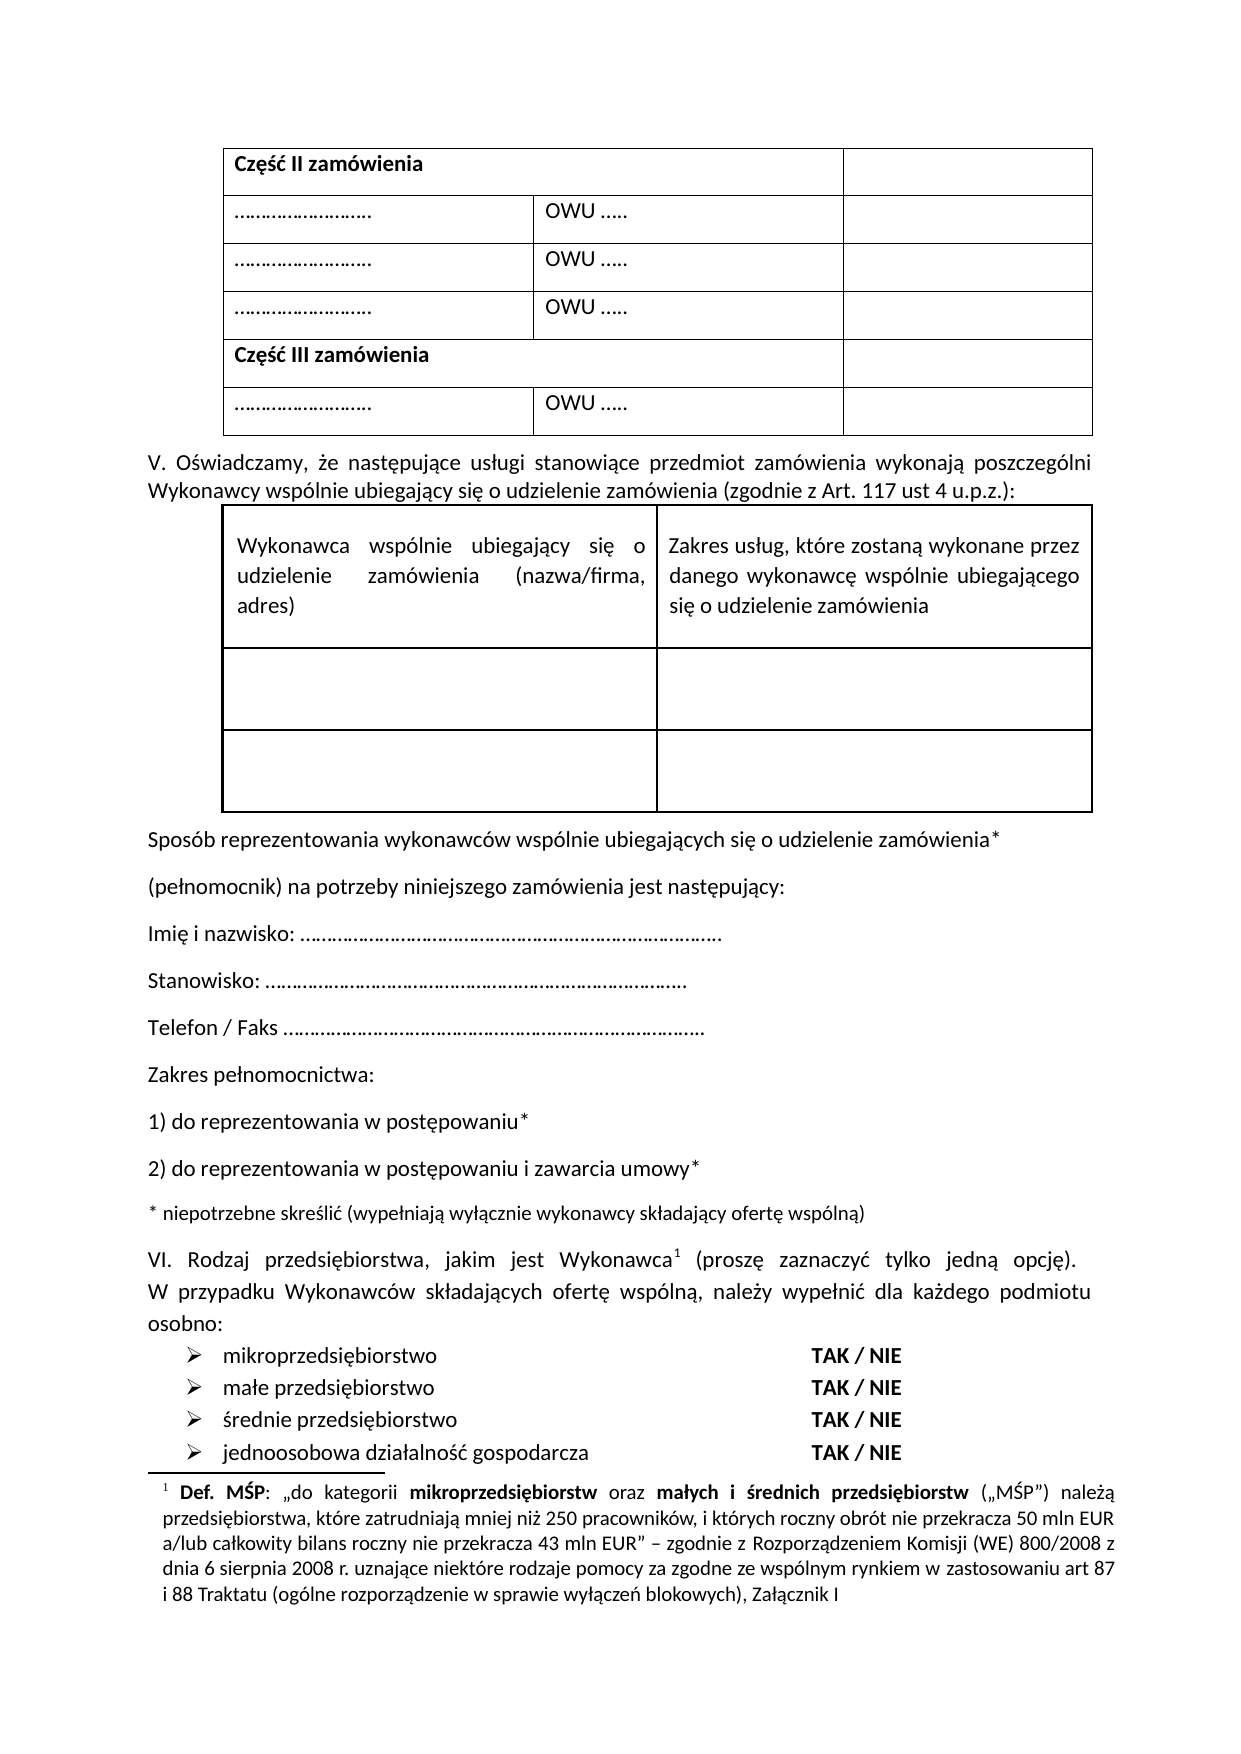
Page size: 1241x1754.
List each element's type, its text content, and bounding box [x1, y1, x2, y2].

text (pełnomocnik) na potrzeby niniejszego zamówienia jest następujący: [148, 872, 1093, 901]
table_cell [658, 649, 1091, 729]
table_cell OWU ….. [534, 292, 843, 339]
table_cell [844, 388, 1092, 434]
table_header Wykonawca wspólnie ubiegający się o udzielenie zamówienia (nazwa/firma, adres) [224, 506, 656, 647]
table_cell OWU ….. [534, 196, 843, 243]
list mikroprzedsiębiorstwo TAK / NIE [185, 1341, 1093, 1369]
text Imię i nazwisko: …………………………………………………………………….. [148, 919, 1093, 947]
table_cell Część III zamówienia [224, 340, 843, 387]
table_cell [658, 731, 1091, 811]
table_cell …………………….. [224, 196, 533, 243]
text Sposób reprezentowania wykonawców wspólnie ubiegających się o udzielenie zamówienia* [148, 826, 1093, 854]
table_cell [844, 149, 1092, 195]
list jednoosobowa działalność gospodarcza TAK / NIE [185, 1438, 1093, 1466]
list średnie przedsiębiorstwo TAK / NIE [185, 1406, 1093, 1434]
text 1) do reprezentowania w postępowaniu* [148, 1107, 1093, 1135]
list małe przedsiębiorstwo TAK / NIE [185, 1373, 1093, 1401]
table_cell Część II zamówienia [224, 149, 843, 195]
table_cell [844, 340, 1092, 387]
table_cell [224, 649, 656, 729]
text Stanowisko: …………………………………………………………………….. [148, 966, 1093, 994]
table_cell [224, 731, 656, 811]
text * niepotrzebne skreślić (wypełniają wyłącznie wykonawcy składający ofertę wspólną) [148, 1201, 1093, 1226]
table_cell …………………….. [224, 244, 533, 291]
text Zakres pełnomocnictwa: [148, 1060, 1093, 1088]
table_cell …………………….. [224, 388, 533, 434]
table_cell OWU ….. [534, 388, 843, 434]
table_header Zakres usług, które zostaną wykonane przez danego wykonawcę wspólnie ubiegającego się o udzielenie zamówienia [658, 506, 1091, 647]
table_cell …………………….. [224, 292, 533, 339]
text 2) do reprezentowania w postępowaniu i zawarcia umowy* [148, 1154, 1093, 1182]
text VI. Rodzaj przedsiębiorstwa, jakim jest Wykonawca (proszę zaznaczyć tylko jedną opcję). W przypadku Wykonawców składających ofertę wspólną, należy wypełnić dla każdego podmiotu osobno: [148, 1245, 1093, 1337]
table_cell [844, 196, 1092, 243]
table_cell OWU ….. [534, 244, 843, 291]
text Telefon / Faks …………………………………………………………………….. [148, 1013, 1093, 1041]
table_cell [844, 244, 1092, 291]
list V. Oświadczamy, że następujące usługi stanowiące przedmiot zamówienia wykonają poszczególni Wykonawcy wspólnie ubiegający się o udzielenie zamówienia (zgodnie z Art. 117 ust 4 u.p.z.): [148, 448, 1093, 504]
table_cell [844, 292, 1092, 339]
